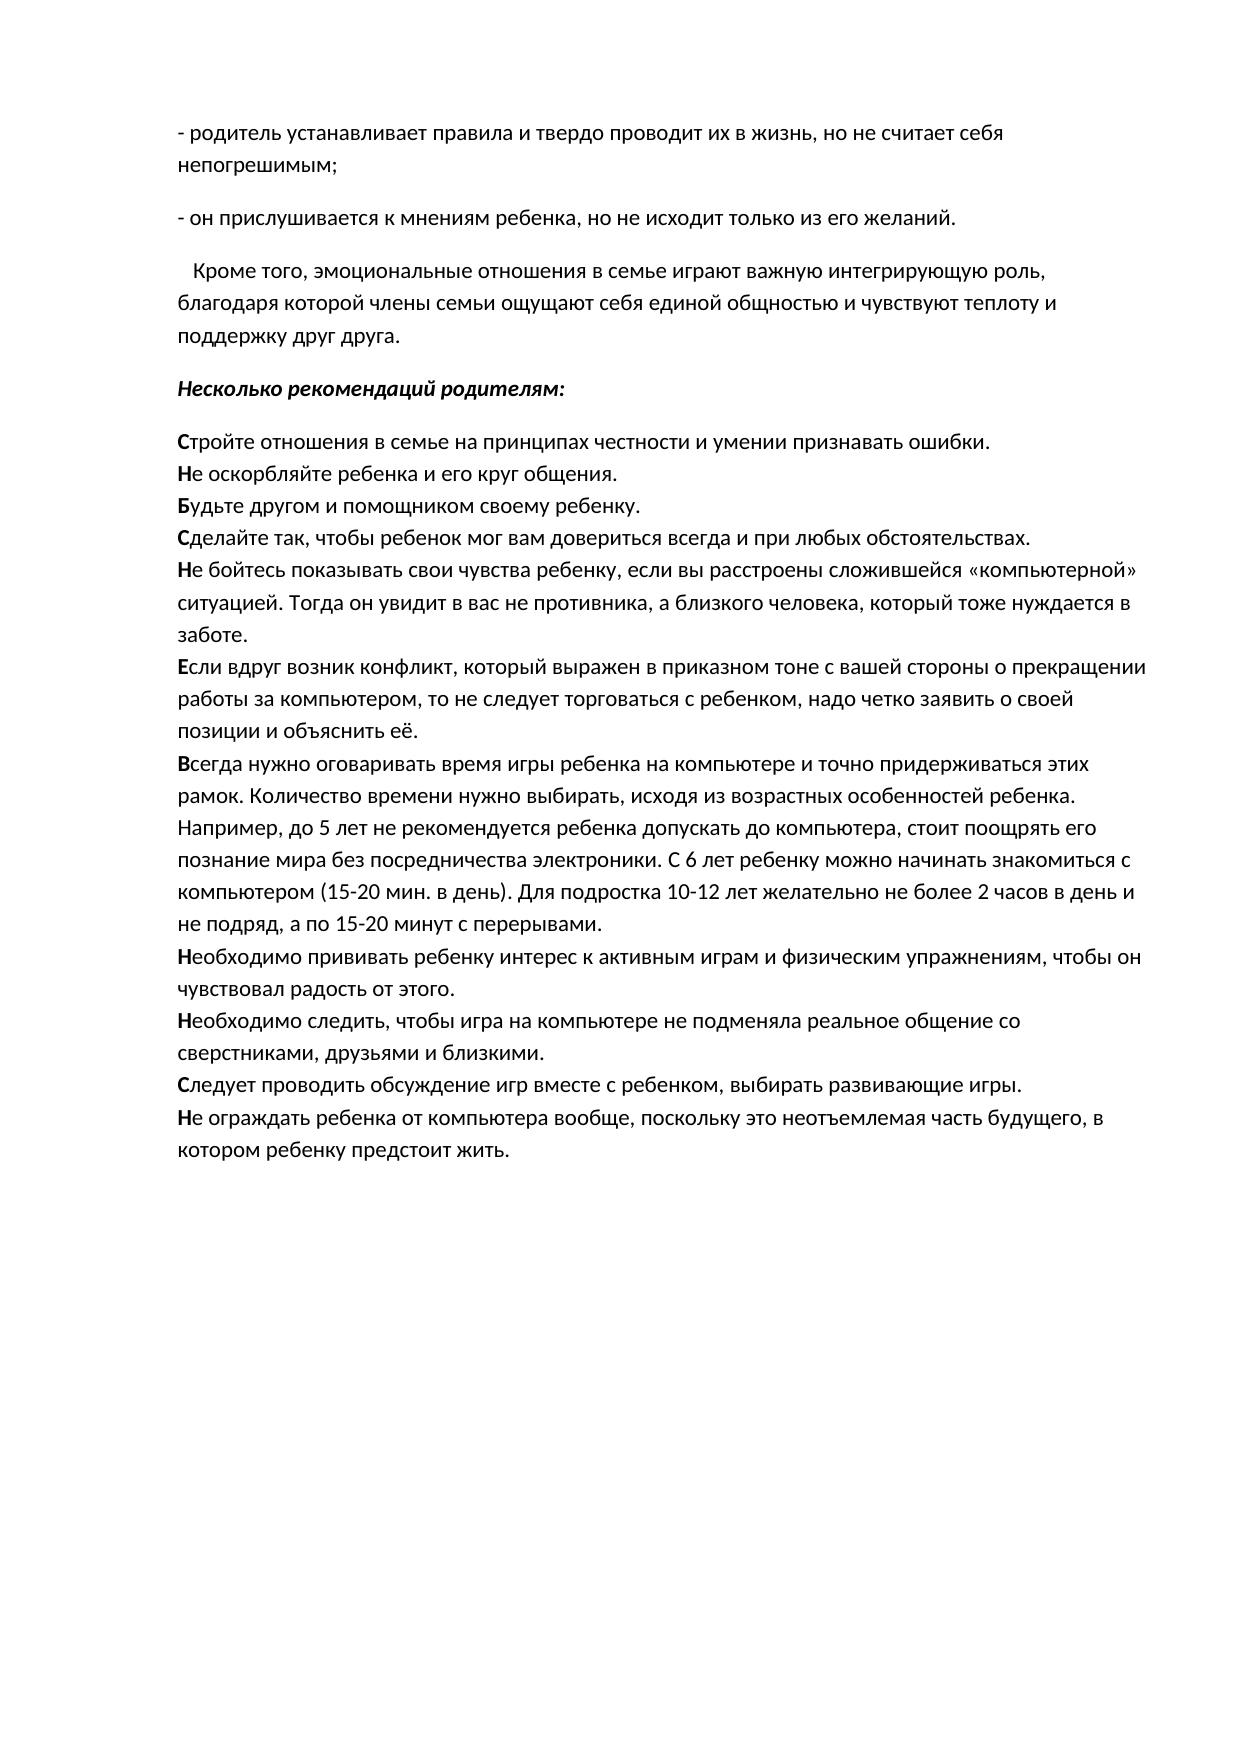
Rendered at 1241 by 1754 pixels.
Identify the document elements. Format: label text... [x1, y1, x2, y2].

text Стройте отношения в семье на принципах честности и умении признавать ошибки. Не оскорбляйте ребенка и его круг общения. Будьте другом и помощником своему ребенку. Сделайте так, чтобы ребенок мог вам довериться всегда и при любых обстоятельствах. Не бойтесь показывать свои чувства ребенку, если вы расстроены сложившейся «компьютерной» ситуацией. Тогда он увидит в вас не противника, а близкого человека, который тоже нуждается в заботе. Если вдруг возник конфликт, который выражен в приказном тоне с вашей стороны о прекращении работы за компьютером, то не следует торговаться с ребенком, надо четко заявить о своей позиции и объяснить её. Всегда нужно оговаривать время игры ребенка на компьютере и точно придерживаться этих рамок. Количество времени нужно выбирать, исходя из возрастных особенностей ребенка. Например, до 5 лет не рекомендуется ребенка допускать до компьютера, стоит поощрять его познание мира без посредничества электроники. С 6 лет ребенку можно начинать знакомиться с компьютером (15-20 мин. в день). Для подростка 10-12 лет желательно не более 2 часов в день и не подряд, а по 15-20 минут с перерывами. Необходимо прививать ребенку интерес к активным играм и физическим упражнениям, чтобы он чувствовал радость от этого. Необходимо следить, чтобы игра на компьютере не подменяла реальное общение со сверстниками, друзьями и близкими. Следует проводить обсуждение игр вместе с ребенком, выбирать развивающие игры. Не ограждать ребенка от компьютера вообще, поскольку это неотъемлемая часть будущего, в котором ребенку предстоит жить. [177, 427, 1152, 1163]
text - родитель устанавливает правила и твердо проводит их в жизнь, но не считает себя непогрешимым; [177, 118, 1152, 178]
text - он прислушивается к мнениям ребенка, но не исходит только из его желаний. [177, 203, 1152, 231]
text Несколько рекомендаций родителям: [177, 374, 1152, 402]
text Кроме того, эмоциональные отношения в семье играют важную интегрирующую роль, благодаря которой члены семьи ощущают себя единой общностью и чувствуют теплоту и поддержку друг друга. [177, 256, 1152, 349]
